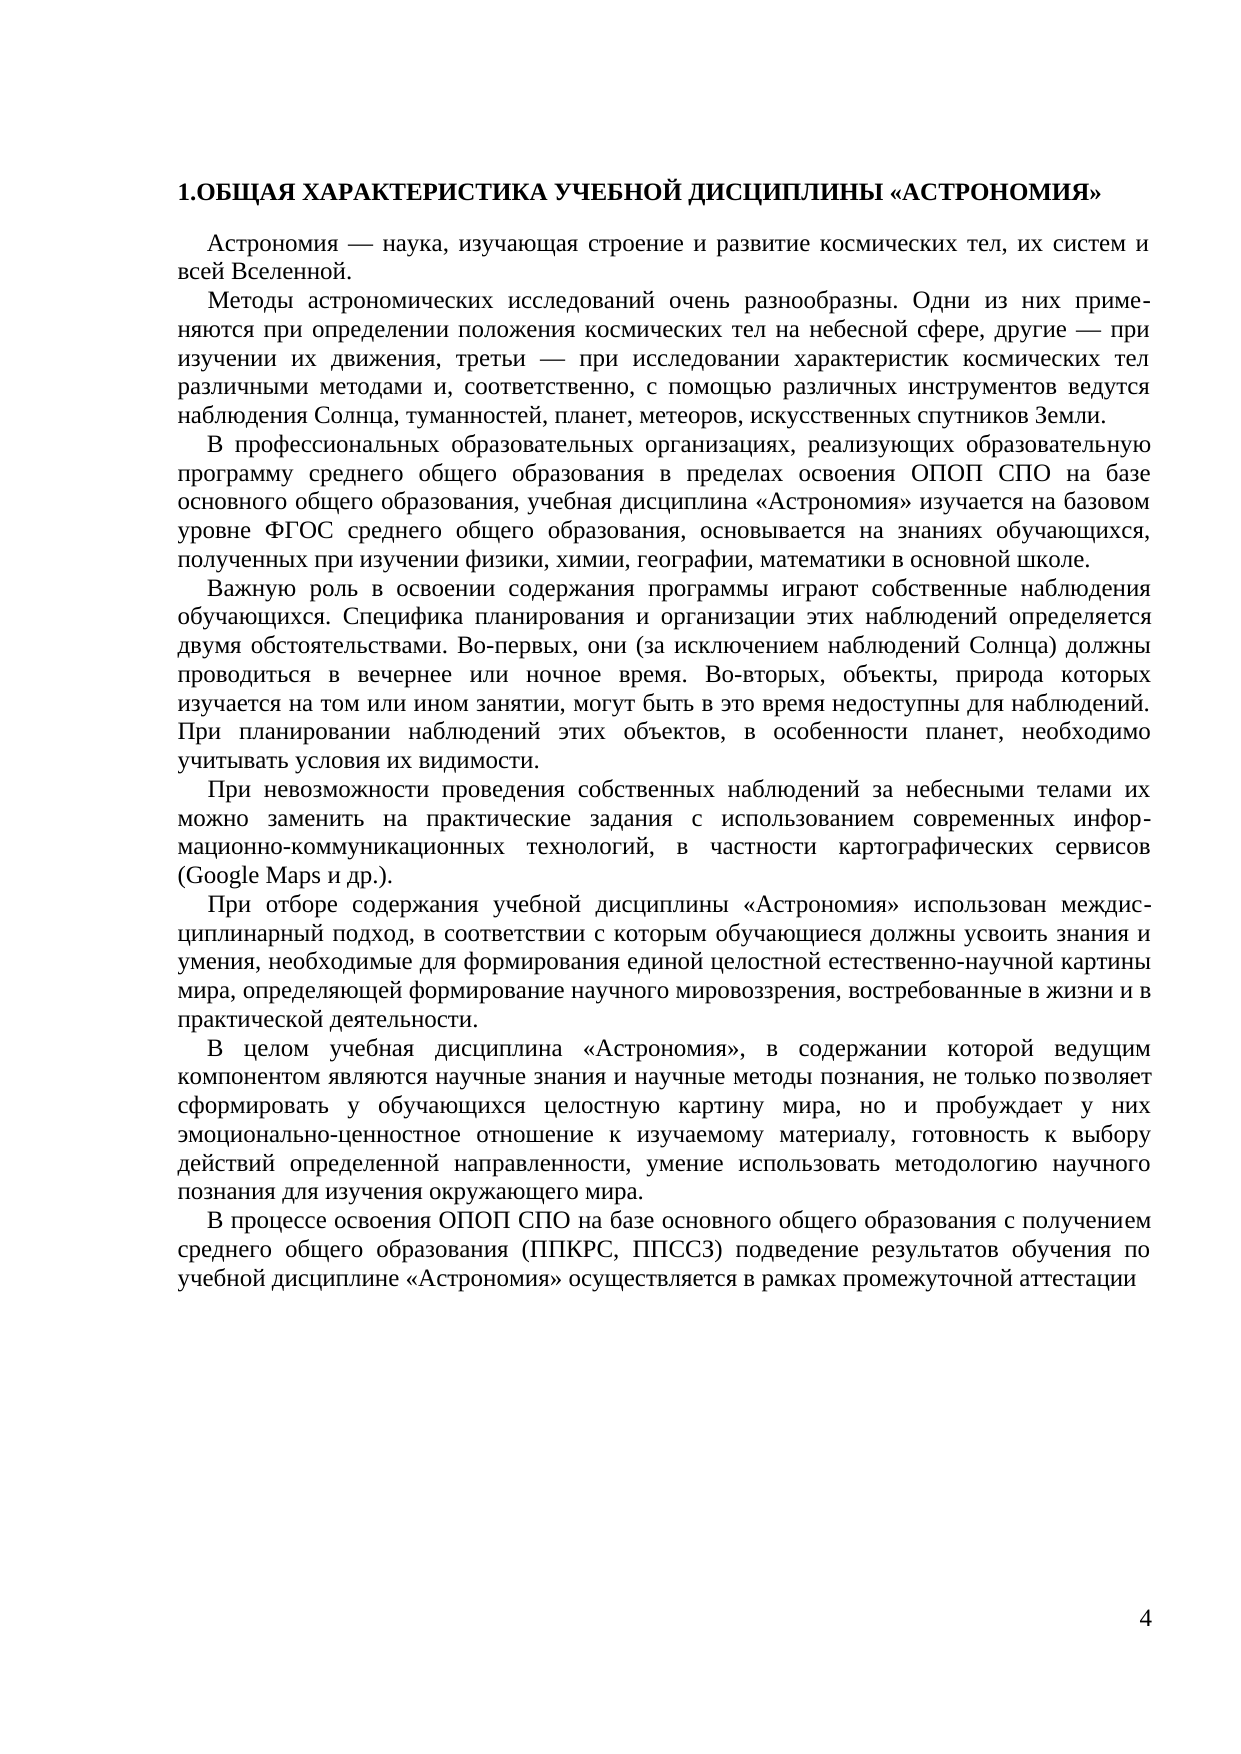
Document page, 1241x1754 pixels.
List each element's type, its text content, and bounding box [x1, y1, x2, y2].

text В целом учебная дисциплина «Астрономия», в содержании которой ведущим компонентом являются научные знания и научные методы познания, не только позволяет сформировать у обучающихся целостную картину мира, но и пробуждает у них эмоционально-ценностное отношение к изучаемому материалу, готовность к выбору действий определенной направленности, умение использовать методологию научного познания для изучения окружающего мира. [177, 1033, 1152, 1205]
text Методы астрономических исследований очень разнообразны. Одни из них применяются при определении положения космических тел на небесной сфере, другие — при изучении их движения, третьи — при исследовании характеристик космических тел различными методами и, соответственно, с помощью различных инструментов ведутся наблюдения Солнца, туманностей, планет, метеоров, искусственных спутников Земли. [177, 285, 1151, 429]
text В профессиональных образовательных организациях, реализующих образовательную программу среднего общего образования в пределах освоения ОПОП СПО на базе основного общего образования, учебная дисциплина «Астрономия» изучается на базовом уровне ФГОС среднего общего образования, основывается на знаниях обучающихся, полученных при изучении физики, химии, географии, математики в основной школе. [177, 429, 1151, 573]
text При отборе содержания учебной дисциплины «Астрономия» использован междисциплинарный подход, в соответствии с которым обучающиеся должны усвоить знания и умения, необходимые для формирования единой целостной естественно-научной картины мира, определяющей формирование научного мировоззрения, востребованные в жизни и в практической деятельности. [177, 889, 1152, 1033]
text При невозможности проведения собственных наблюдений за небесными телами их можно заменить на практические задания с использованием современных информационно-коммуникационных технологий, в частности картографических сервисов (Google Maps и др.). [177, 774, 1151, 889]
text 1.ОБЩАЯ ХАРАКТЕРИСТИКА УЧЕБНОЙ ДИСЦИПЛИНЫ «АСТРОНОМИЯ» [177, 177, 1152, 206]
text Астрономия — наука, изучающая строение и развитие космических тел, их систем и всей Вселенной. [177, 228, 1150, 285]
text В процессе освоения ОПОП СПО на базе основного общего образования с получением среднего общего образования (ППКРС, ППССЗ) подведение результатов обучения по учебной дисциплине «Астрономия» осуществляется в рамках промежуточной аттестации [177, 1205, 1151, 1291]
text Важную роль в освоении содержания программы играют собственные наблюдения обучающихся. Специфика планирования и организации этих наблюдений определяется двумя обстоятельствами. Во-первых, они (за исключением наблюдений Солнца) должны проводиться в вечернее или ночное время. Во-вторых, объекты, природа которых изучается на том или ином занятии, могут быть в это время недоступны для наблюдений. При планировании наблюдений этих объектов, в особенности планет, необходимо учитывать условия их видимости. [177, 573, 1152, 774]
